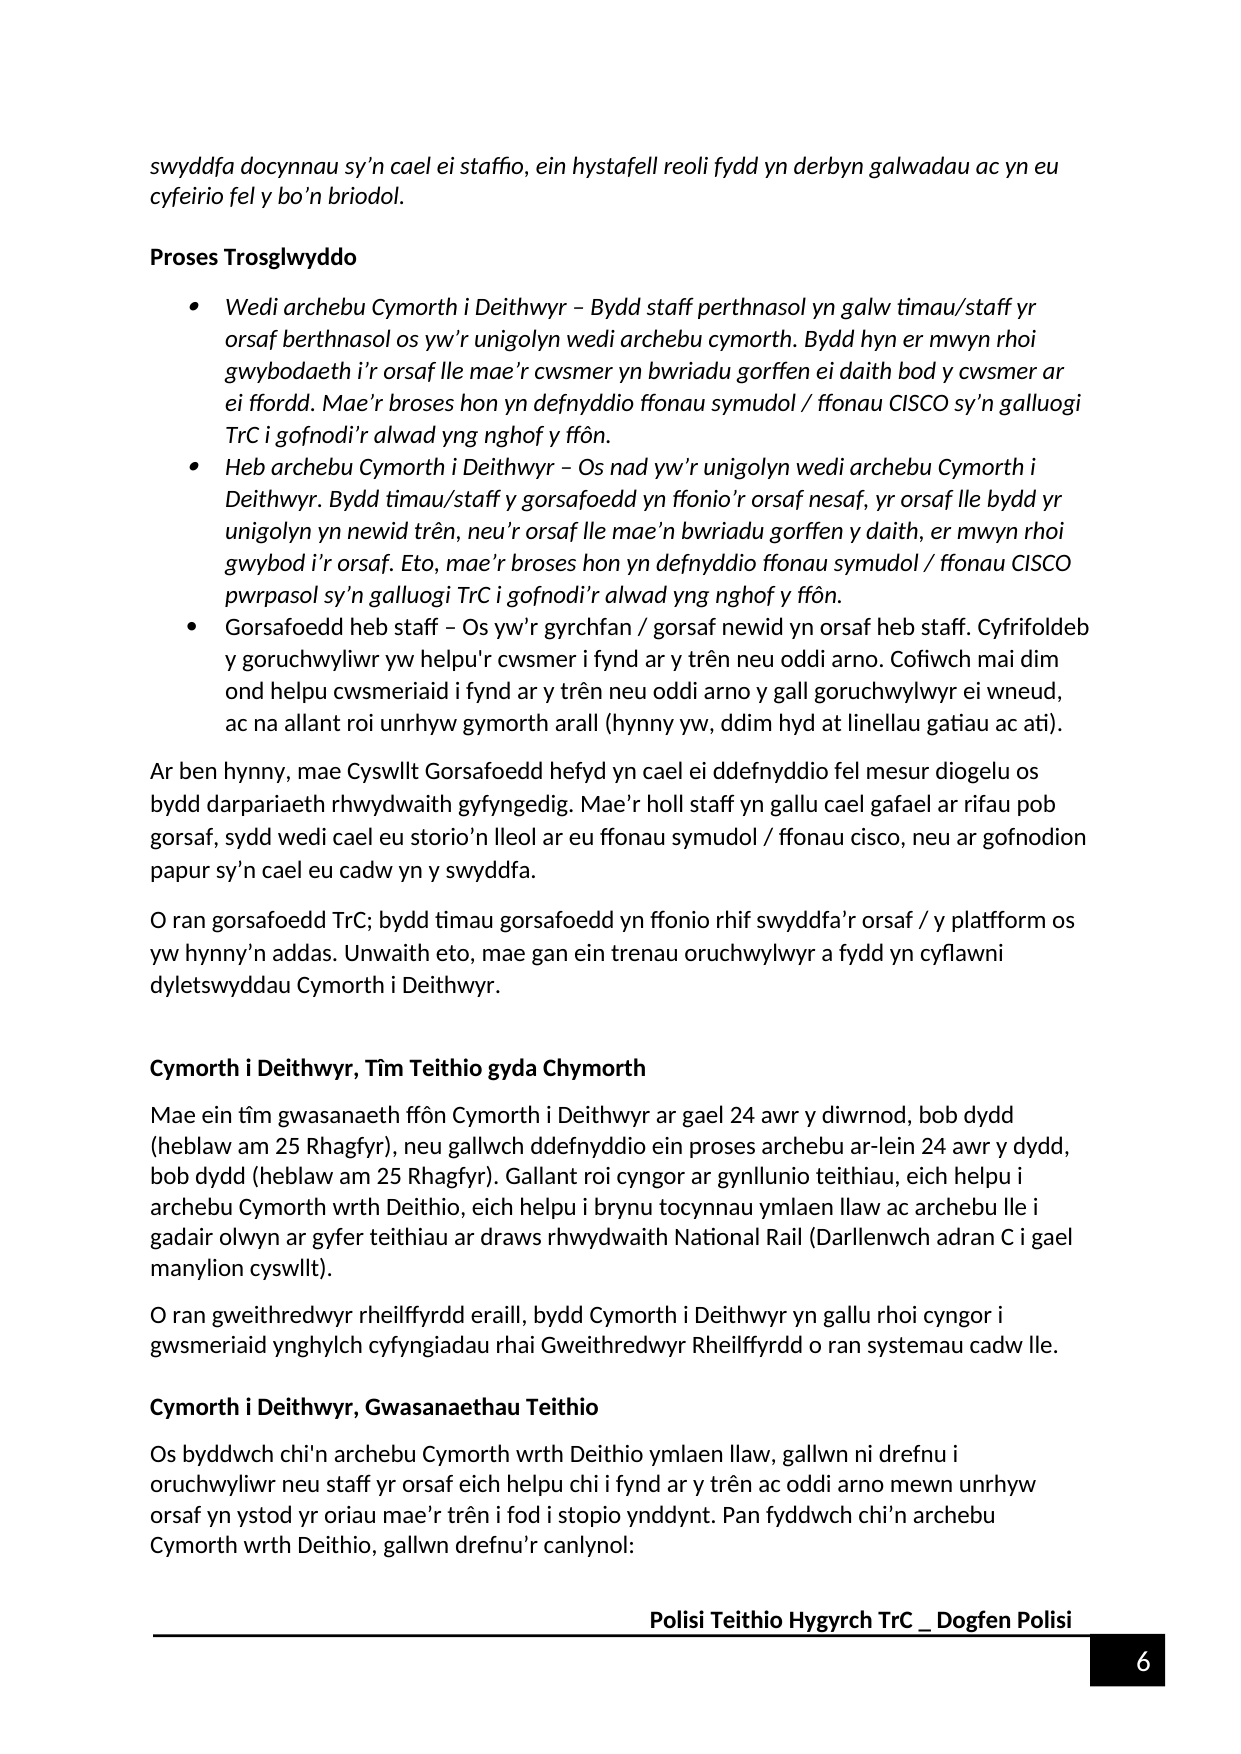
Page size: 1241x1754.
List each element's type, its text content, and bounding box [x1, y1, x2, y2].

text Os byddwch chi'n archebu Cymorth wrth Deithio ymlaen llaw, gallwn ni drefnu i oruchwyliwr neu staff yr orsaf eich helpu chi i fynd ar y trên ac oddi arno mewn unrhyw orsaf yn ystod yr oriau mae’r trên i fod i stopio ynddynt. Pan fyddwch chi’n archebu Cymorth wrth Deithio, gallwn drefnu’r canlynol: [150, 1438, 1090, 1560]
list Wedi archebu Cymorth i Deithwyr – Bydd staff perthnasol yn galw timau/staff yr orsaf berthnasol os yw’r unigolyn wedi archebu cymorth. Bydd hyn er mwyn rhoi gwybodaeth i’r orsaf lle mae’r cwsmer yn bwriadu gorffen ei daith bod y cwsmer ar ei ffordd. Mae’r broses hon yn defnyddio ffonau symudol / ffonau CISCO sy’n galluogi TrC i gofnodi’r alwad yng nghof y ffôn. [187, 291, 1090, 449]
text Ar ben hynny, mae Cyswllt Gorsafoedd hefyd yn cael ei ddefnyddio fel mesur diogelu os bydd darpariaeth rhwydwaith gyfyngedig. Mae’r holl staff yn gallu cael gafael ar rifau pob gorsaf, sydd wedi cael eu storio’n lleol ar eu ffonau symudol / ffonau cisco, neu ar gofnodion papur sy’n cael eu cadw yn y swyddfa. [150, 756, 1090, 885]
list Heb archebu Cymorth i Deithwyr – Os nad yw’r unigolyn wedi archebu Cymorth i Deithwyr. Bydd timau/staff y gorsafoedd yn ffonio’r orsaf nesaf, yr orsaf lle bydd yr unigolyn yn newid trên, neu’r orsaf lle mae’n bwriadu gorffen y daith, er mwyn rhoi gwybod i’r orsaf. Eto, mae’r broses hon yn defnyddio ffonau symudol / ffonau CISCO pwrpasol sy’n galluogi TrC i gofnodi’r alwad yng nghof y ffôn. [187, 451, 1090, 609]
text O ran gorsafoedd TrC; bydd timau gorsafoedd yn ffonio rhif swyddfa’r orsaf / y platfform os yw hynny’n addas. Unwaith eto, mae gan ein trenau oruchwylwyr a fydd yn cyflawni dyletswyddau Cymorth i Deithwyr. [150, 904, 1090, 1000]
list Gorsafoedd heb staff – Os yw’r gyrchfan / gorsaf newid yn orsaf heb staff. Cyfrifoldeb y goruchwyliwr yw helpu'r cwsmer i fynd ar y trên neu oddi arno. Cofiwch mai dim ond helpu cwsmeriaid i fynd ar y trên neu oddi arno y gall goruchwylwyr ei wneud, ac na allant roi unrhyw gymorth arall (hynny yw, ddim hyd at linellau gatiau ac ati). [187, 611, 1090, 737]
text Mae ein tîm gwasanaeth ffôn Cymorth i Deithwyr ar gael 24 awr y diwrnod, bob dydd (heblaw am 25 Rhagfyr), neu gallwch ddefnyddio ein proses archebu ar-lein 24 awr y dydd, bob dydd (heblaw am 25 Rhagfyr). Gallant roi cyngor ar gynllunio teithiau, eich helpu i archebu Cymorth wrth Deithio, eich helpu i brynu tocynnau ymlaen llaw ac archebu lle i gadair olwyn ar gyfer teithiau ar draws rhwydwaith National Rail (Darllenwch adran C i gael manylion cyswllt). [150, 1099, 1090, 1282]
text Cymorth i Deithwyr, Gwasanaethau Teithio [150, 1391, 1090, 1421]
text O ran gweithredwyr rheilffyrdd eraill, bydd Cymorth i Deithwyr yn gallu rhoi cyngor i gwsmeriaid ynghylch cyfyngiadau rhai Gweithredwyr Rheilffyrdd o ran systemau cadw lle. [150, 1299, 1090, 1360]
text Cymorth i Deithwyr, Tîm Teithio gyda Chymorth [150, 1052, 1090, 1083]
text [150, 150, 1090, 211]
text Proses Trosglwyddo [150, 242, 1090, 272]
